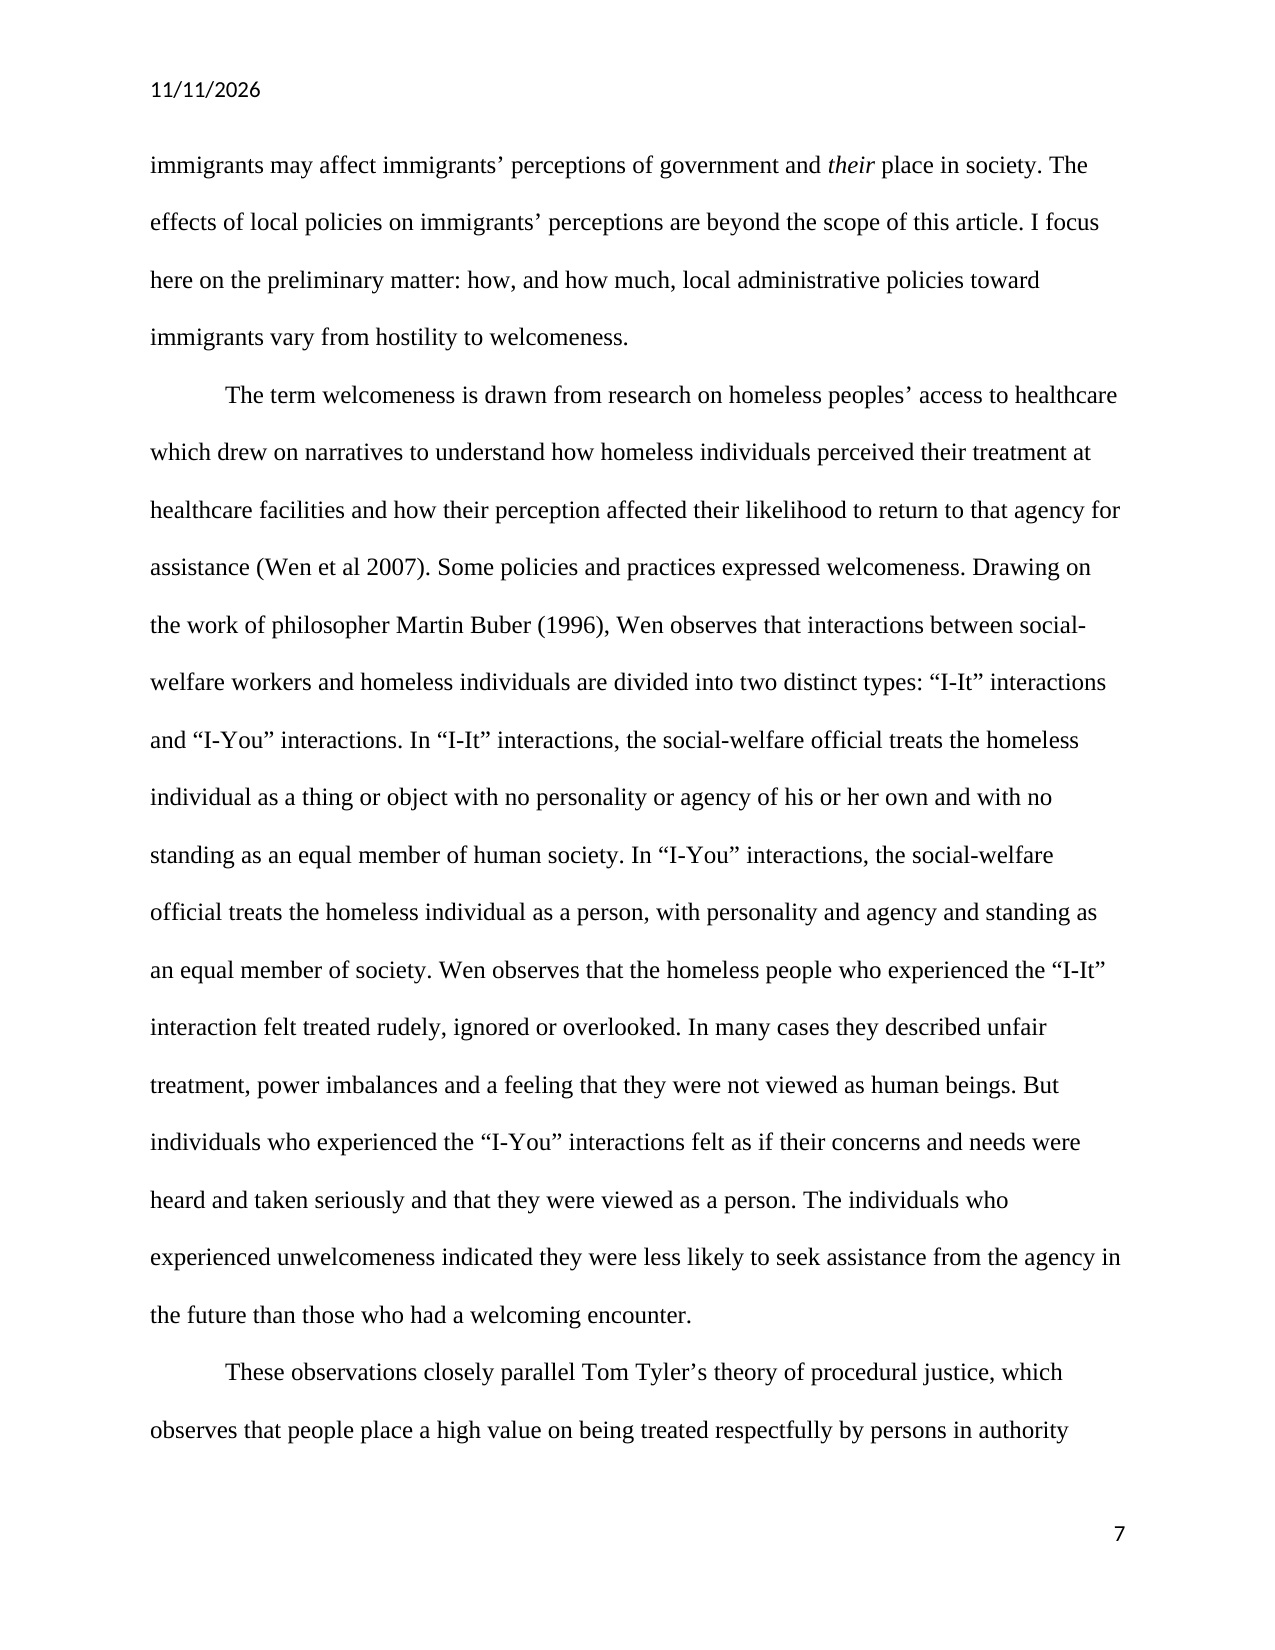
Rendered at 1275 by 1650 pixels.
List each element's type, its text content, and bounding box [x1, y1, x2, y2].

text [150, 150, 1125, 351]
text The term welcomeness is drawn from research on homeless peoples’ access to healthcare which drew on narratives to understand how homeless individuals perceived their treatment at healthcare facilities and how their perception affected their likelihood to return to that agency for assistance (Wen et al 2007). Some policies and practices expressed welcomeness. Drawing on the work of philosopher Martin Buber (1996), Wen observes that interactions between social-welfare workers and homeless individuals are divided into two distinct types: “I-It” interactions and “I-You” interactions. In “I-It” interactions, the social-welfare official treats the homeless individual as a thing or object with no personality or agency of his or her own and with no standing as an equal member of human society. In “I-You” interactions, the social-welfare official treats the homeless individual as a person, with personality and agency and standing as an equal member of society. Wen observes that the homeless people who experienced the “I-It” interaction felt treated rudely, ignored or overlooked. In many cases they described unfair treatment, power imbalances and a feeling that they were not viewed as human beings. But individuals who experienced the “I-You” interactions felt as if their concerns and needs were heard and taken seriously and that they were viewed as a person. The individuals who experienced unwelcomeness indicated they were less likely to seek assistance from the agency in the future than those who had a welcoming encounter. [150, 380, 1125, 1329]
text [150, 1357, 1125, 1444]
